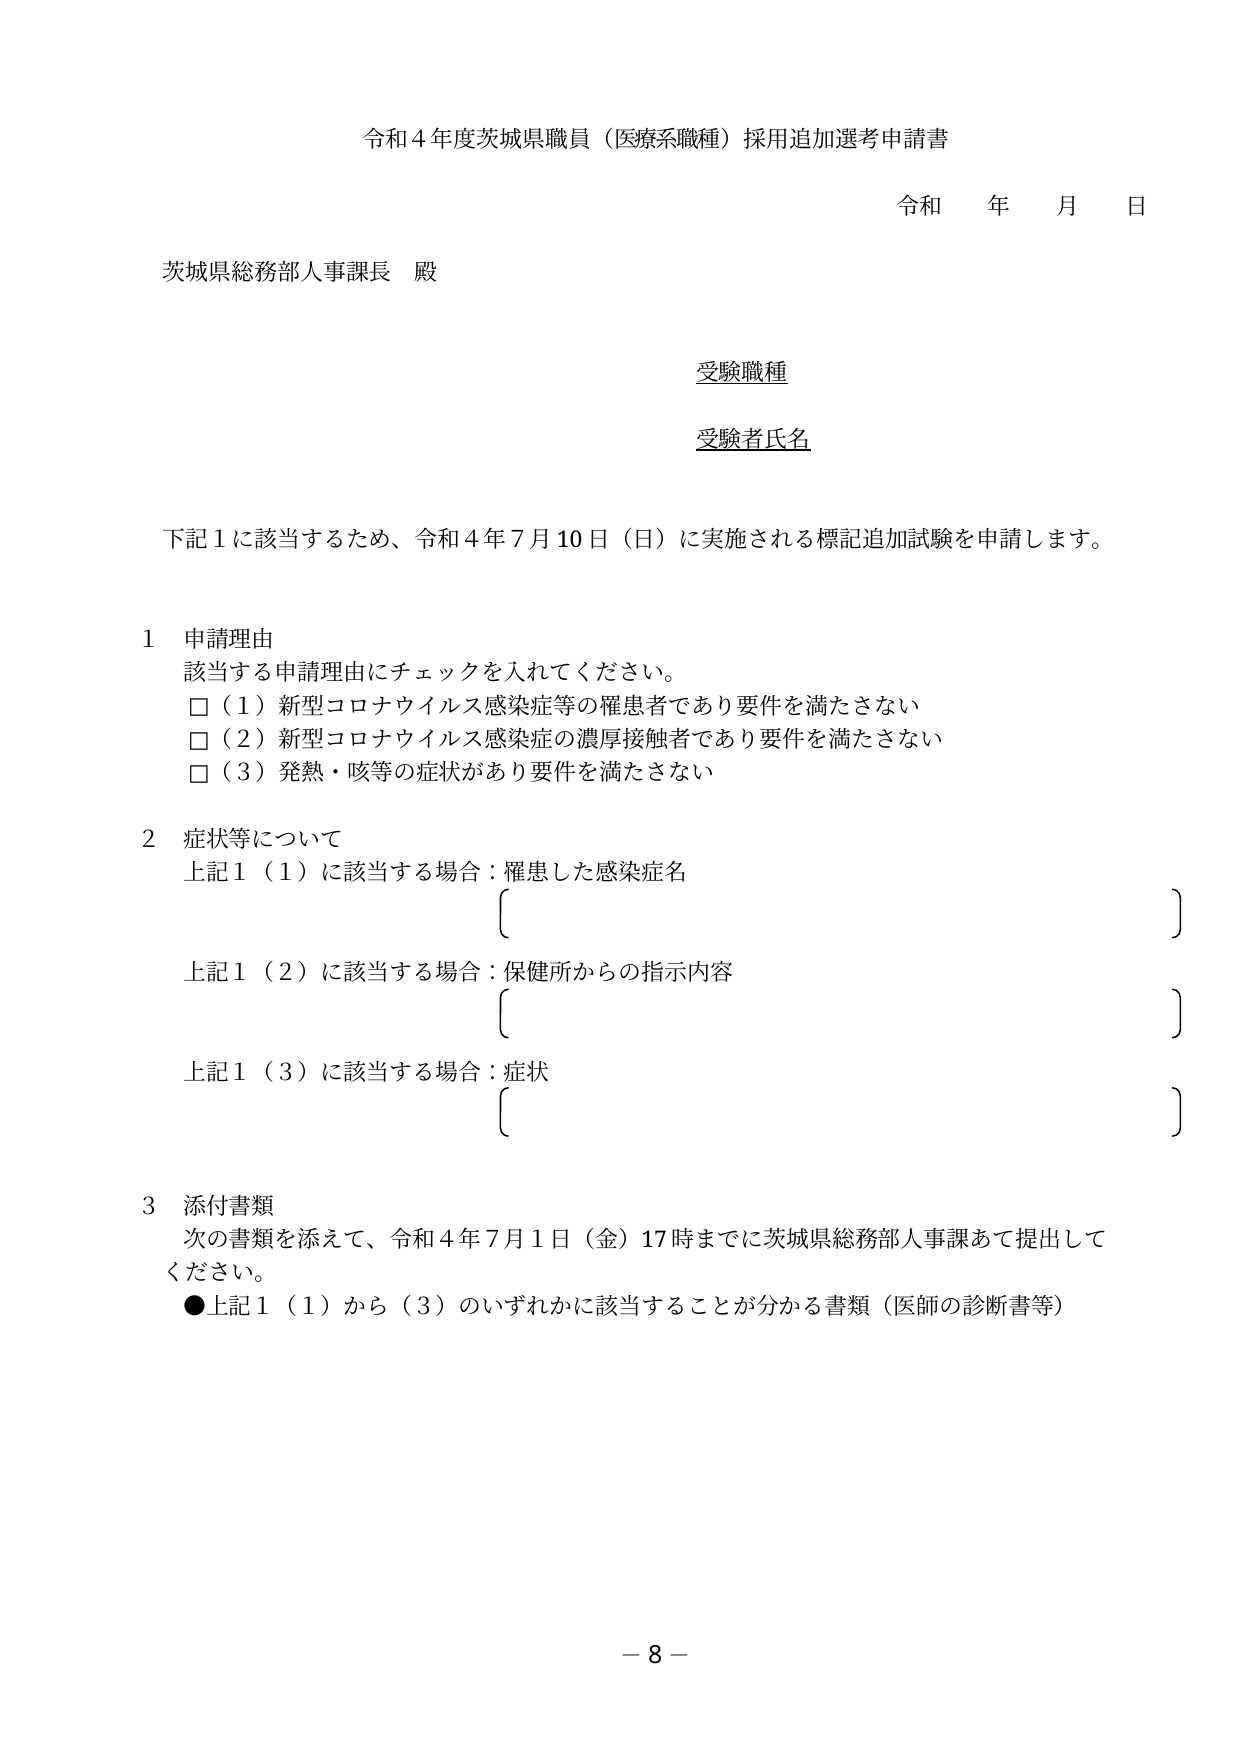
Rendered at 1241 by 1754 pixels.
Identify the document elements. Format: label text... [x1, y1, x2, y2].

text ください。 [137, 1254, 1174, 1287]
text □（１）新型コロナウイルス感染症等の罹患者であり要件を満たさない [137, 687, 1174, 721]
text 令和４年度茨城県職員（医療系職種）採用追加選考申請書 [137, 121, 1174, 154]
text 受験者氏名 [137, 421, 1174, 454]
text □（２）新型コロナウイルス感染症の濃厚接触者であり要件を満たさない [137, 721, 1174, 754]
text 茨城県総務部人事課長 殿 [137, 254, 1174, 287]
text □（３）発熱・咳等の症状があり要件を満たさない [137, 754, 1174, 787]
text ３ 添付書類 [137, 1187, 1174, 1221]
text 上記１（２）に該当する場合：保健所からの指示内容 [137, 954, 1174, 987]
text 次の書類を添えて、令和４年７月１日（金）17時までに茨城県総務部人事課あて提出して [137, 1221, 1174, 1254]
text １ 申請理由 [137, 621, 1174, 654]
text 上記１（１）に該当する場合：罹患した感染症名 [137, 854, 1174, 887]
text 受験職種 [137, 354, 1174, 387]
text ●上記１（１）から（３）のいずれかに該当することが分かる書類（医師の診断書等） [137, 1287, 1174, 1321]
text ２ 症状等について [137, 821, 1174, 854]
text 上記１（３）に該当する場合：症状 [137, 1054, 1174, 1087]
text 該当する申請理由にチェックを入れてください。 [137, 654, 1174, 687]
text 令和 年 月 日 [137, 187, 1148, 221]
text 下記１に該当するため、令和４年７月10日（日）に実施される標記追加試験を申請します。 [137, 521, 1174, 554]
